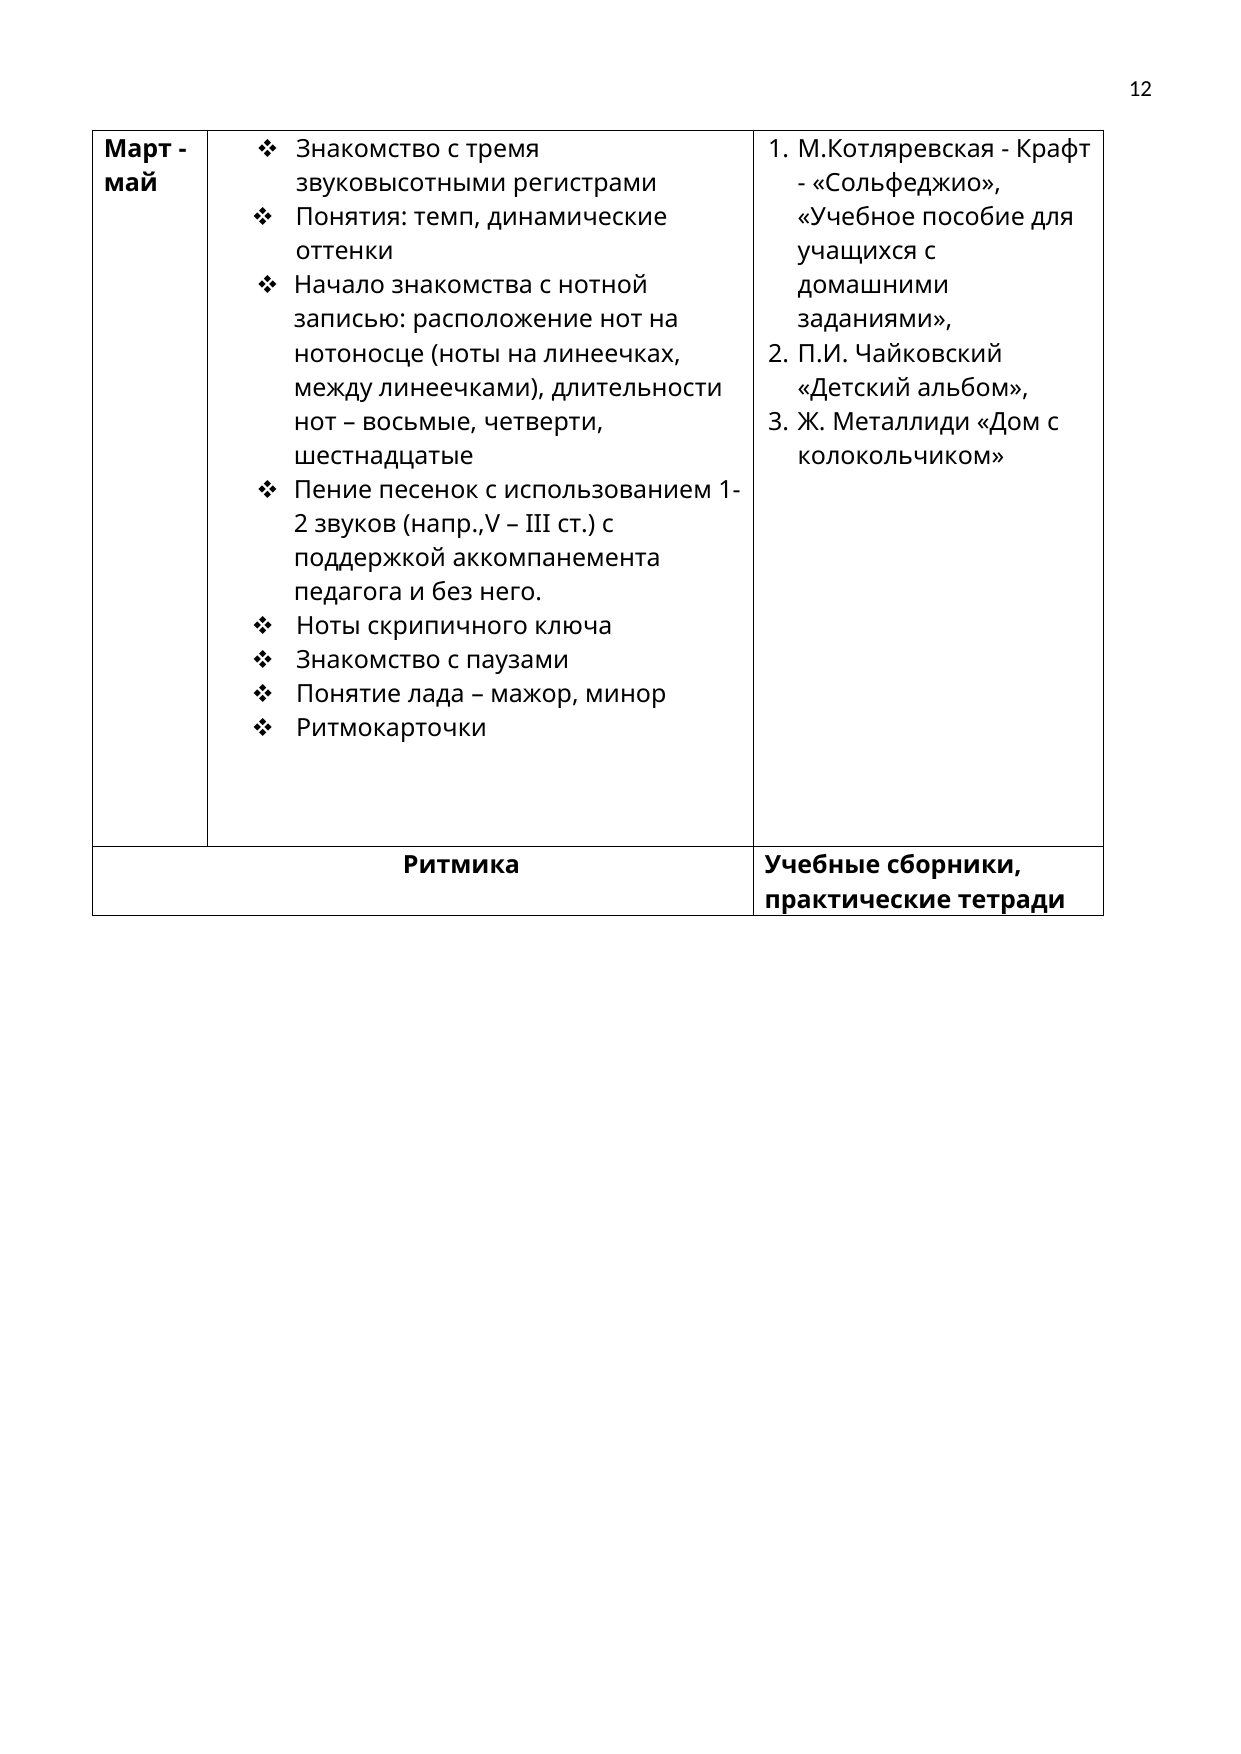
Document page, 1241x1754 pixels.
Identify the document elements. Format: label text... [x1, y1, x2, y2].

table_cell Знакомство с тремя звуковысотными регистрами Понятия: темп, динамические оттенки Начало знакомства с нотной записью: расположение нот на нотоносце (ноты на линеечках, между линеечками), длительности нот – восьмые, четверти, шестнадцатые Пение песенок с использованием 1-2 звуков (напр.,V – III ст.) с поддержкой аккомпанемента педагога и без него. Ноты скрипичного ключа Знакомство с паузами Понятие лада – мажор, минор Ритмокарточки [208, 131, 753, 846]
table_cell Учебные сборники, практические тетради [754, 847, 1103, 915]
table_cell Март - май [93, 131, 207, 846]
table_cell Ритмика [93, 847, 753, 915]
table_cell М.Котляревская - Крафт - «Сольфеджио», «Учебное пособие для учащихся с домашними заданиями», П.И. Чайковский «Детский альбом», Ж. Металлиди «Дом с колокольчиком» [754, 131, 1103, 846]
